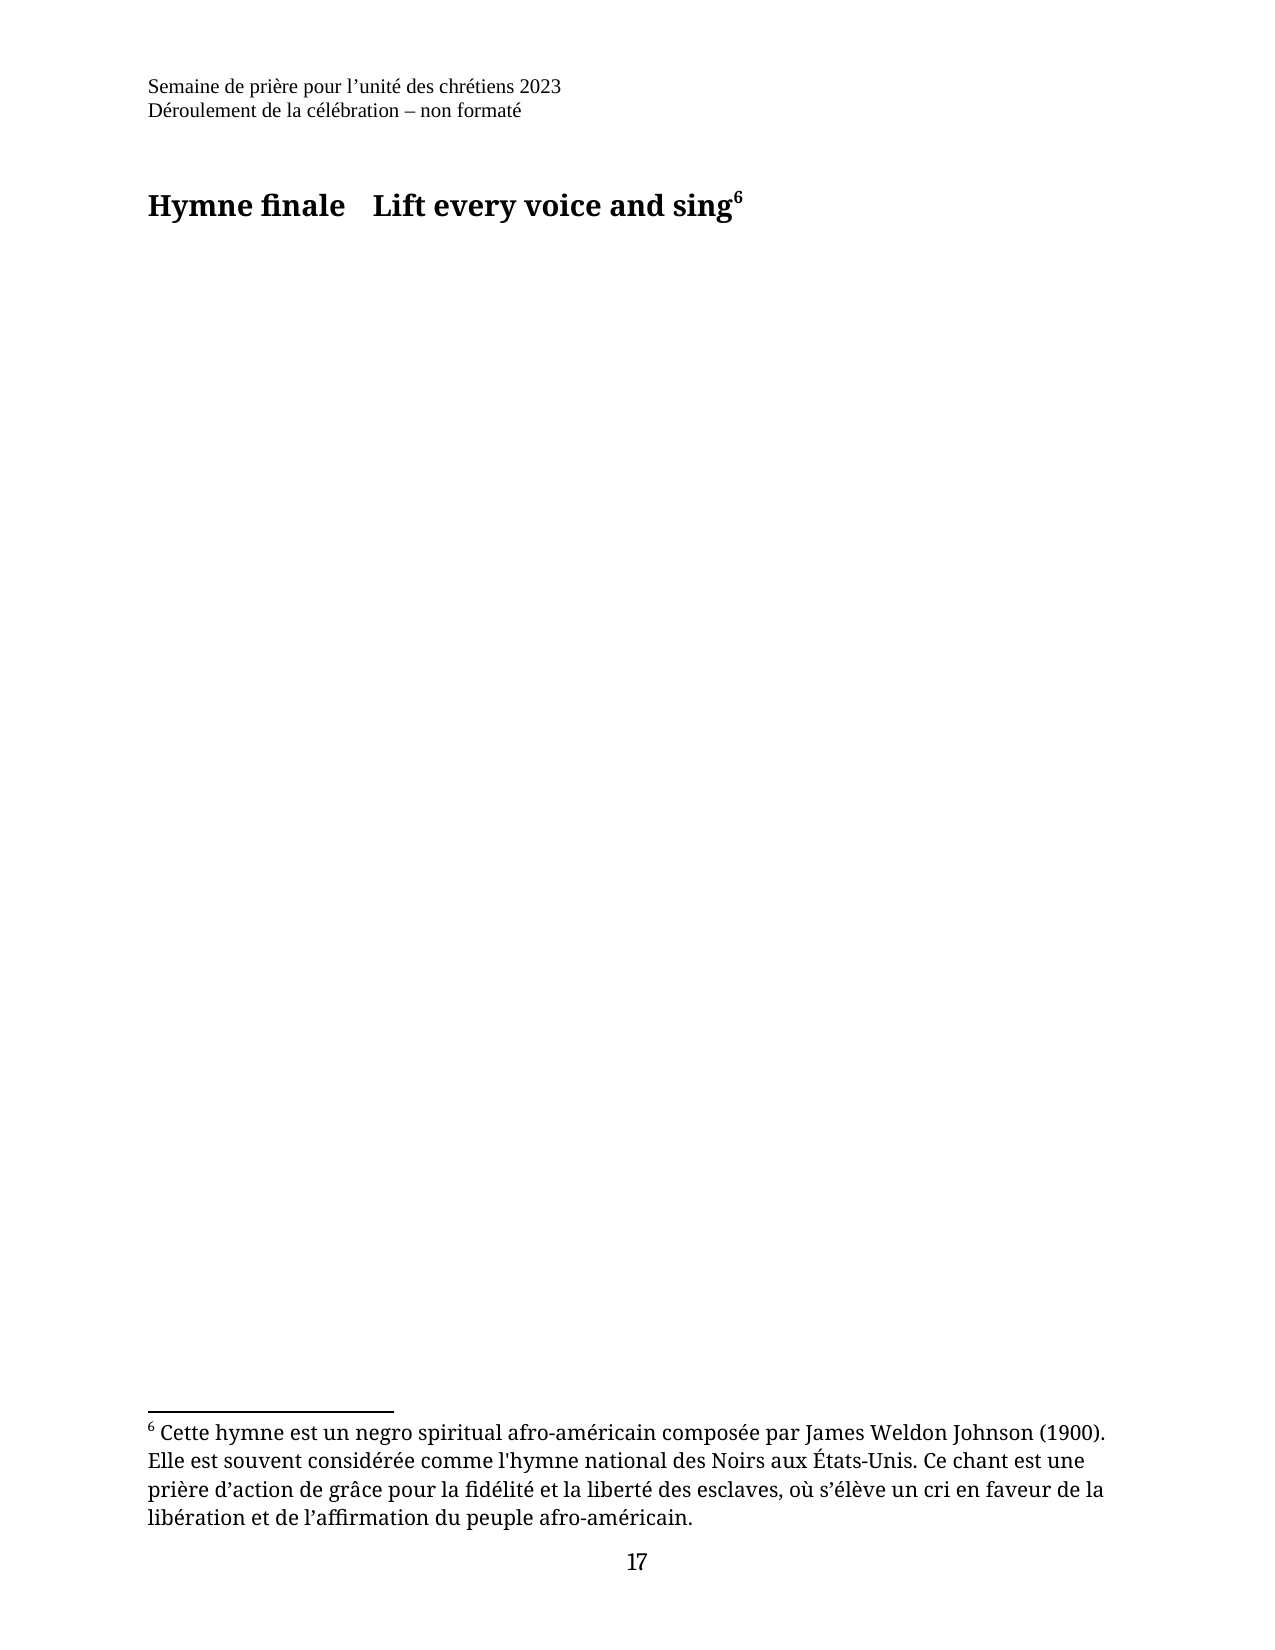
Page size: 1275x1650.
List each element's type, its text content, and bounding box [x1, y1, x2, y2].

text Hymne finale Lift every voice and sing [148, 186, 1127, 225]
